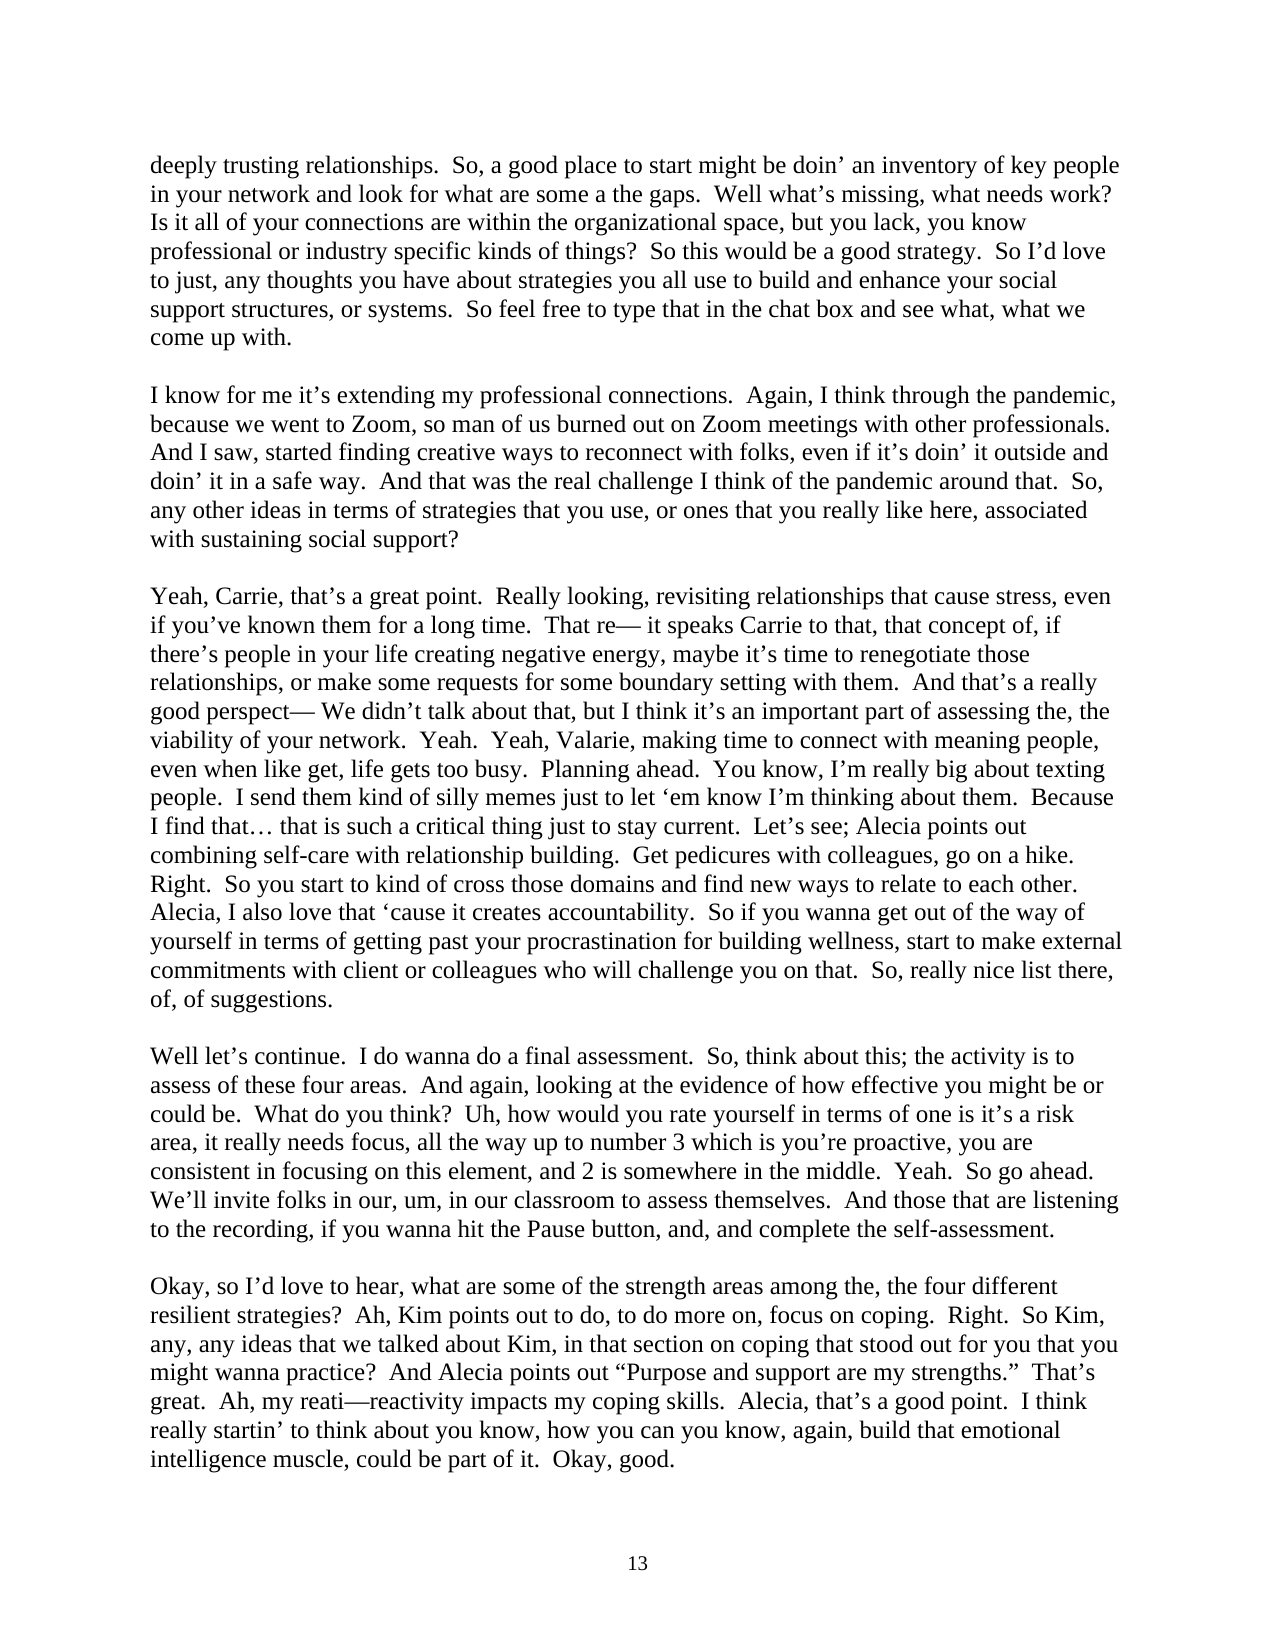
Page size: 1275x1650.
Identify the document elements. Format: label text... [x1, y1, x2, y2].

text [150, 150, 1125, 351]
text Yeah, Carrie, that’s a great point. Really looking, revisiting relationships that cause stress, even if you’ve known them for a long time. That re— it speaks Carrie to that, that concept of, if there’s people in your life creating negative energy, maybe it’s time to renegotiate those relationships, or make some requests for some boundary setting with them. And that’s a really good perspect— We didn’t talk about that, but I think it’s an important part of assessing the, the viability of your network. Yeah. Yeah, Valarie, making time to connect with meaning people, even when like get, life gets too busy. Planning ahead. You know, I’m really big about texting people. I send them kind of silly memes just to let ‘em know I’m thinking about them. Because I find that… that is such a critical thing just to stay current. Let’s see; Alecia points out combining self-care with relationship building. Get pedicures with colleagues, go on a hike. Right. So you start to kind of cross those domains and find new ways to relate to each other. Alecia, I also love that ‘cause it creates accountability. So if you wanna get out of the way of yourself in terms of getting past your procrastination for building wellness, start to make external commitments with client or colleagues who will challenge you on that. So, really nice list there, of, of suggestions. [150, 581, 1125, 1012]
text Well let’s continue. I do wanna do a final assessment. So, think about this; the activity is to assess of these four areas. And again, looking at the evidence of how effective you might be or could be. What do you think? Uh, how would you rate yourself in terms of one is it’s a risk area, it really needs focus, all the way up to number 3 which is you’re proactive, you are consistent in focusing on this element, and 2 is somewhere in the middle. Yeah. So go ahead. We’ll invite folks in our, um, in our classroom to assess themselves. And those that are listening to the recording, if you wanna hit the Pause button, and, and complete the self-assessment. [150, 1041, 1125, 1242]
text I know for me it’s extending my professional connections. Again, I think through the pandemic, because we went to Zoom, so man of us burned out on Zoom meetings with other professionals. And I saw, started finding creative ways to reconnect with folks, even if it’s doin’ it outside and doin’ it in a safe way. And that was the real challenge I think of the pandemic around that. So, any other ideas in terms of strategies that you use, or ones that you really like here, associated with sustaining social support? [150, 380, 1125, 552]
text Okay, so I’d love to hear, what are some of the strength areas among the, the four different resilient strategies? Ah, Kim points out to do, to do more on, focus on coping. Right. So Kim, any, any ideas that we talked about Kim, in that section on coping that stood out for you that you might wanna practice? And Alecia points out “Purpose and support are my strengths.” That’s great. Ah, my reati—reactivity impacts my coping skills. Alecia, that’s a good point. I think really startin’ to think about you know, how you can you know, again, build that emotional intelligence muscle, could be part of it. Okay, good. [150, 1271, 1125, 1472]
